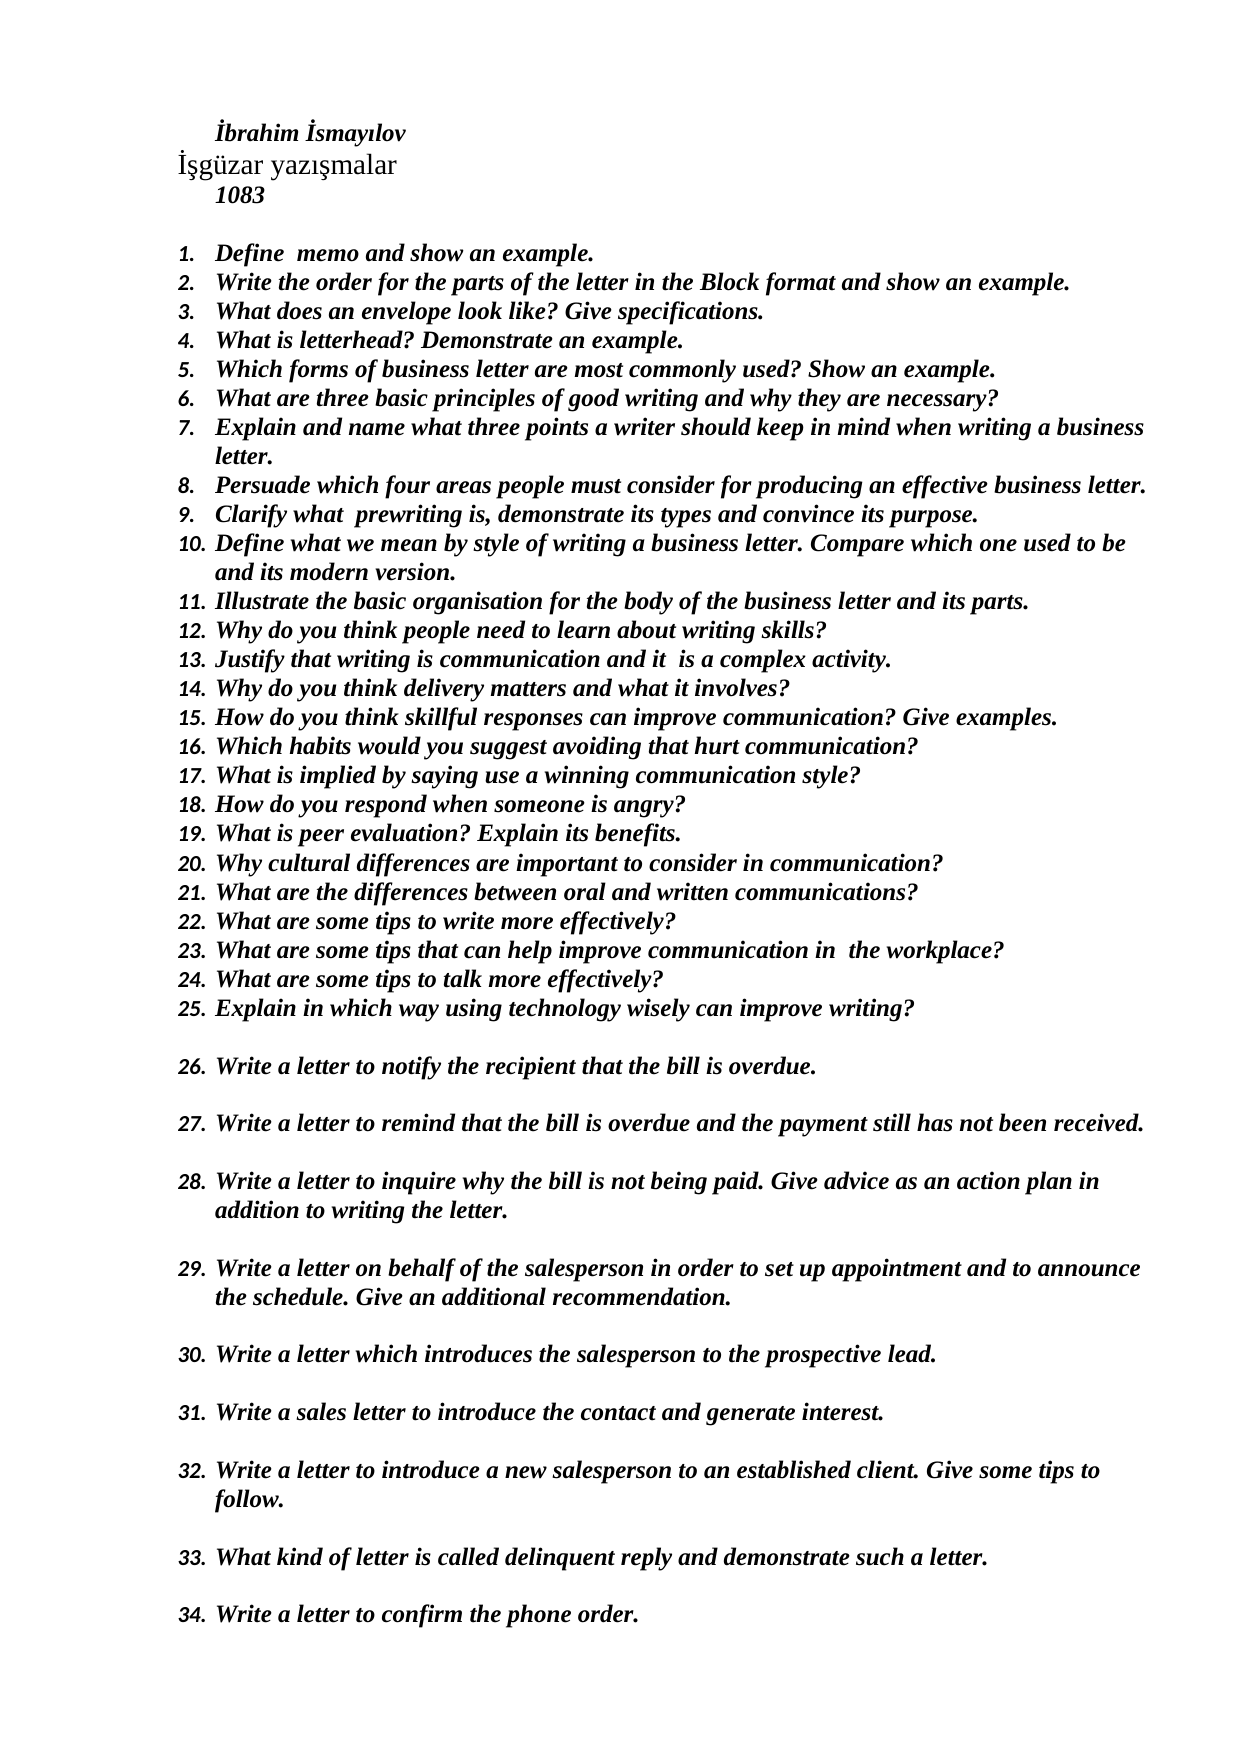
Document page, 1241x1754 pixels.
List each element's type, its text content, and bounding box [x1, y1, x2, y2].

list Write a letter on behalf of the salesperson in order to set up appointment and to announce the schedule. Give an additional recommendation. [177, 1253, 1152, 1311]
list What are some tips to write more effectively? [177, 906, 1152, 935]
list Write a sales letter to introduce the contact and generate interest. [177, 1397, 1152, 1426]
list What is peer evaluation? Explain its benefits. [177, 818, 1152, 848]
list What are some tips to talk more effectively? [177, 964, 1152, 993]
list Write a letter to notify the recipient that the bill is overdue. [177, 1051, 1152, 1080]
list 1083 [215, 180, 1152, 209]
list Which habits would you suggest avoiding that hurt communication? [177, 731, 1152, 760]
list What are some tips that can help improve communication in the workplace? [177, 935, 1152, 964]
list Explain in which way using technology wisely can improve writing? [177, 993, 1152, 1022]
list Explain and name what three points a writer should keep in mind when writing a business letter. [177, 412, 1152, 470]
list Why cultural differences are important to consider in communication? [177, 848, 1152, 877]
list Write a letter which introduces the salesperson to the prospective lead. [177, 1339, 1152, 1368]
list Which forms of business letter are most commonly used? Show an example. [177, 354, 1152, 383]
list Justify that writing is communication and it is a complex activity. [177, 644, 1152, 673]
list Persuade which four areas people must consider for producing an effective business letter. [177, 470, 1152, 499]
list Write a letter to remind that the bill is overdue and the payment still has not been received. [177, 1108, 1152, 1138]
list How do you respond when someone is angry? [177, 789, 1152, 818]
text İşgüzar yazışmalar [177, 147, 1152, 180]
list Write a letter to confirm the phone order. [177, 1599, 1152, 1628]
list İbrahim İsmayılov [215, 118, 1152, 147]
list What does an envelope look like? Give specifications. [177, 296, 1152, 325]
list What is implied by saying use a winning communication style? [177, 760, 1152, 789]
list Write a letter to inquire why the bill is not being paid. Give advice as an action plan in addition to writing the letter. [177, 1166, 1152, 1224]
list Define memo and show an example. [177, 238, 1152, 267]
list Why do you think people need to learn about writing skills? [177, 615, 1152, 644]
list Why do you think delivery matters and what it involves? [177, 673, 1152, 702]
list Write the order for the parts of the letter in the Block format and show an example. [177, 267, 1152, 296]
list Illustrate the basic organisation for the body of the business letter and its parts. [177, 586, 1152, 615]
list What is letterhead? Demonstrate an example. [177, 325, 1152, 354]
list What are three basic principles of good writing and why they are necessary? [177, 383, 1152, 412]
list What are the differences between oral and written communications? [177, 877, 1152, 906]
list Define what we mean by style of writing a business letter. Compare which one used to be and its modern version. [177, 528, 1152, 586]
list How do you think skillful responses can improve communication? Give examples. [177, 702, 1152, 731]
list Write a letter to introduce a new salesperson to an established client. Give some tips to follow. [177, 1455, 1152, 1513]
list What kind of letter is called delinquent reply and demonstrate such a letter. [177, 1542, 1152, 1571]
list Clarify what prewriting is, demonstrate its types and convince its purpose. [177, 499, 1152, 528]
